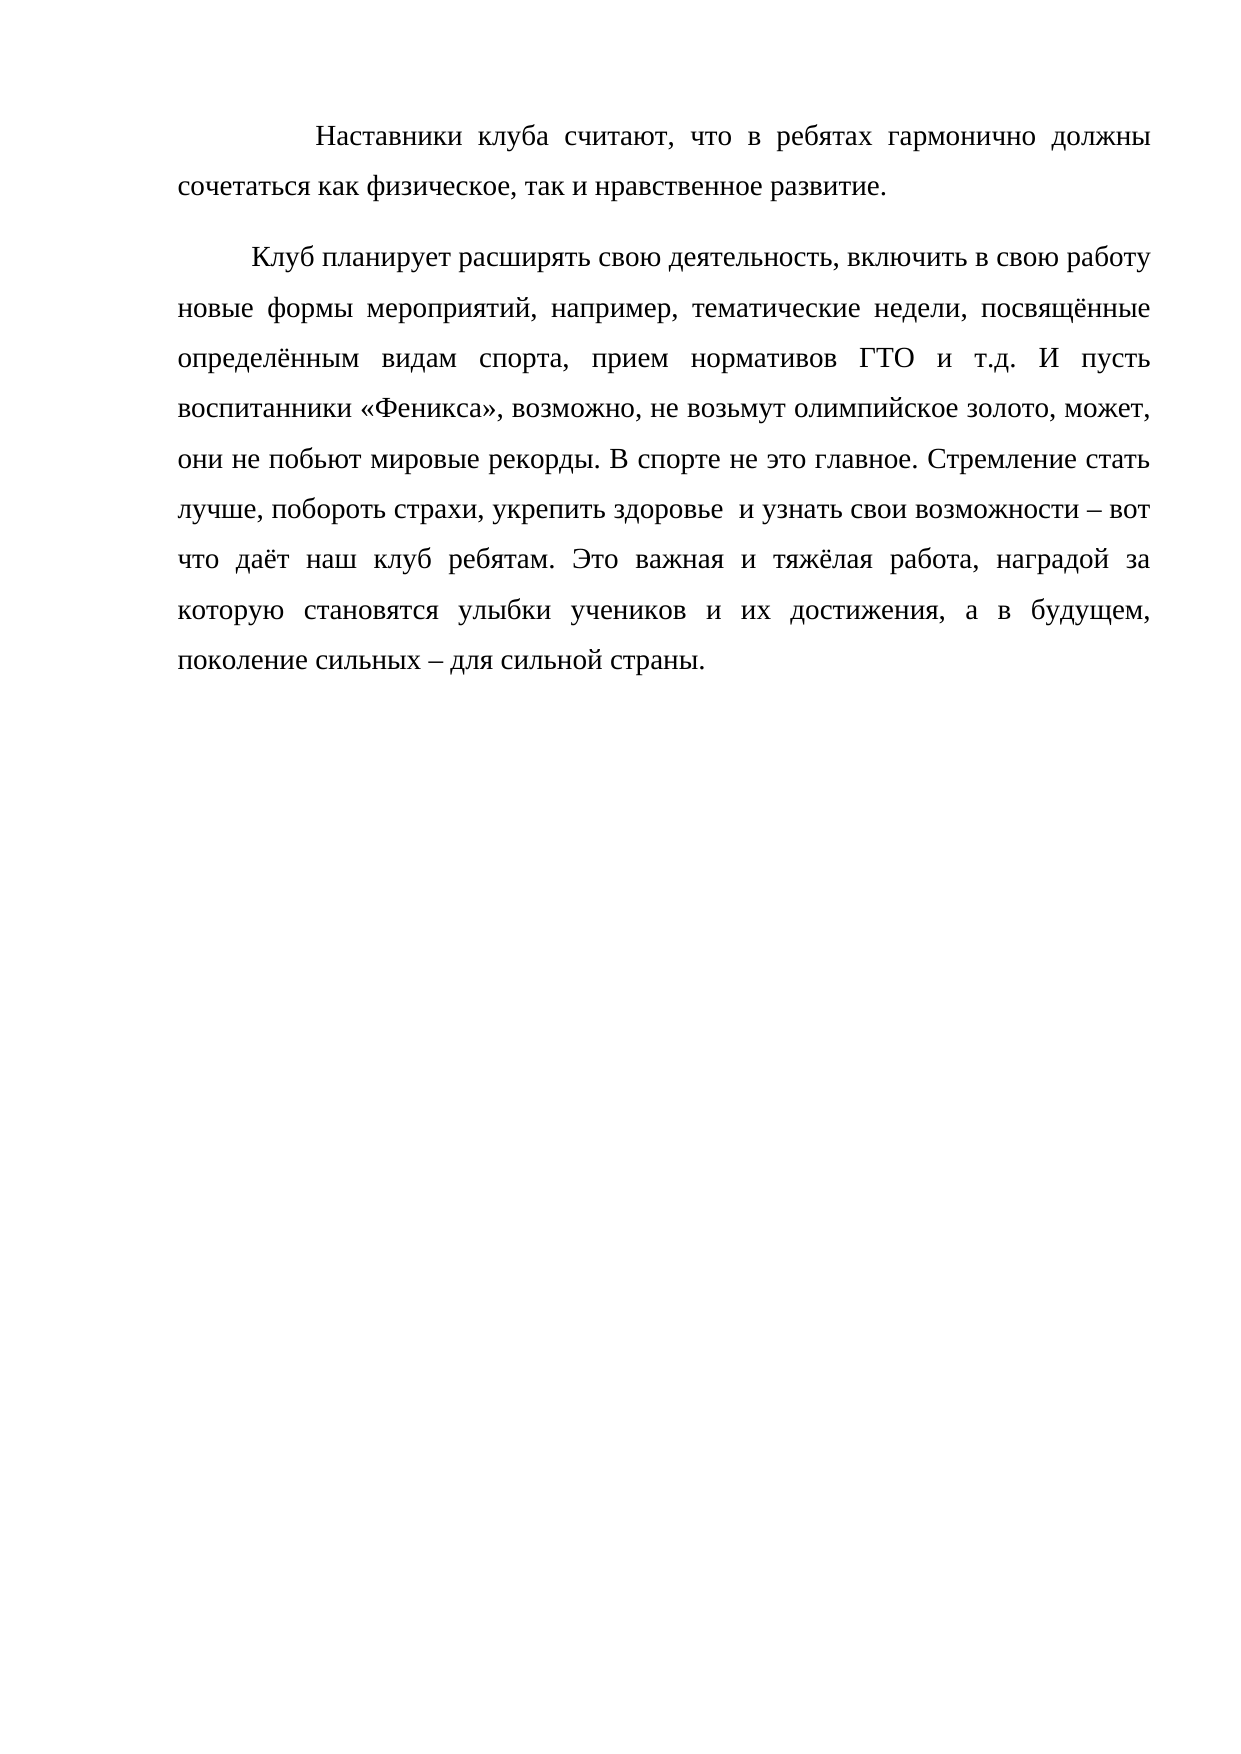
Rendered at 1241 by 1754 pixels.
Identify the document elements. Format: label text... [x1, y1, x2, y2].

text Клуб планирует расширять свою деятельность, включить в свою работу новые формы мероприятий, например, тематические недели, посвящённые определённым видам спорта, прием нормативов ГТО и т.д. И пусть воспитанники «Феникса», возможно, не возьмут олимпийское золото, может, они не побьют мировые рекорды. В спорте не это главное. Стремление стать лучше, побороть страхи, укрепить здоровье и узнать свои возможности – вот что даёт наш клуб ребятам. Это важная и тяжёлая работа, наградой за которую становятся улыбки учеников и их достижения, а в будущем, поколение сильных – для сильной страны. [177, 239, 1152, 676]
text Наставники клуба считают, что в ребятах гармонично должны сочетаться как физическое, так и нравственное развитие. [177, 118, 1152, 202]
